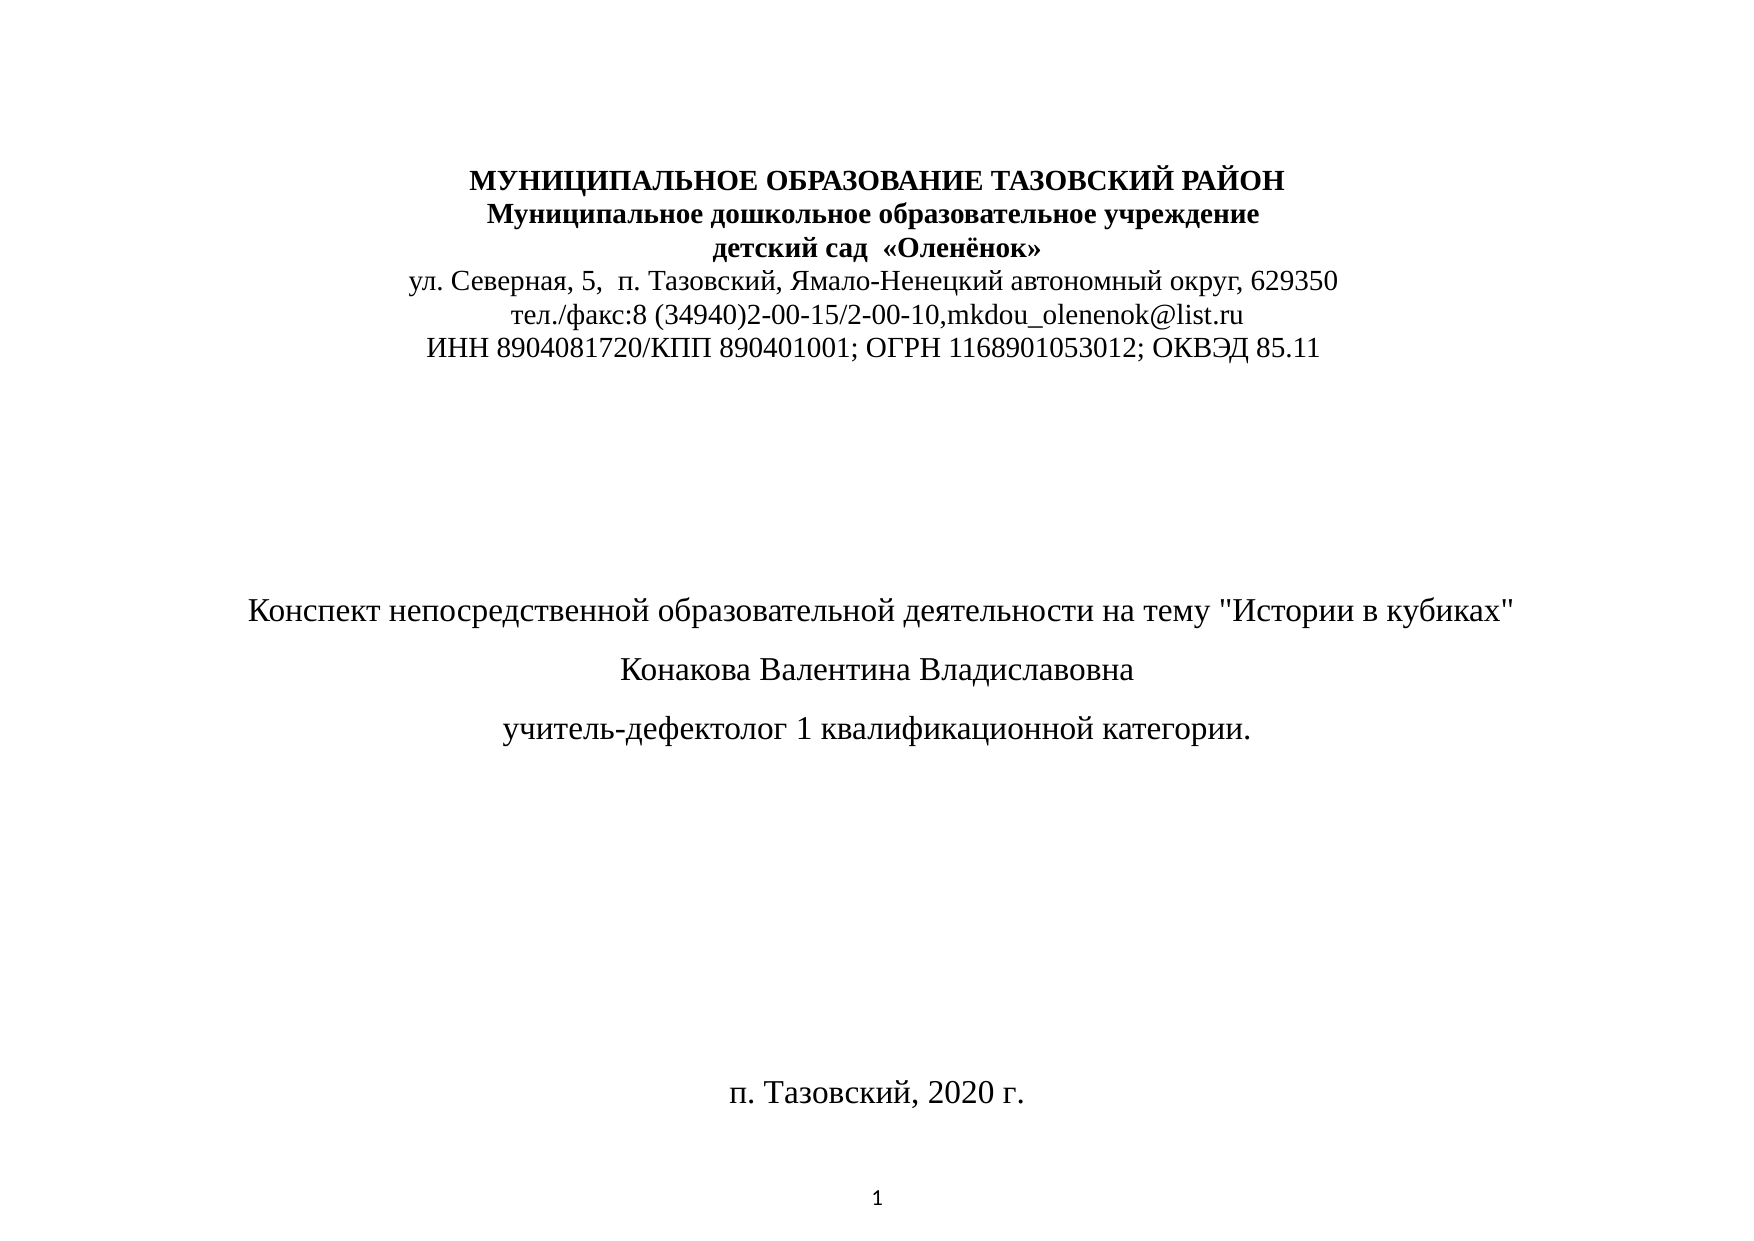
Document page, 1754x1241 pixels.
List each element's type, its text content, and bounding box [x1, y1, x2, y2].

text МУНИЦИПАЛЬНОЕ ОБРАЗОВАНИЕ ТАЗОВСКИЙ РАЙОН Муниципальное дошкольное образовательное учреждение детский сад «Оленёнок» ул. Северная, 5, п. Тазовский, Ямало-Ненецкий автономный округ, 629350 тел./факс:8 (34940)2-00-15/2-00-10,mkdou_olenenok@list.ru ИНН 8904081720/КПП 890401001; ОГРН 1168901053012; ОКВЭД 85.11 [118, 163, 1636, 392]
text Конспект непосредственной образовательной деятельности на тему "Истории в кубиках" [118, 590, 1636, 629]
text п. Тазовский, 2020 г. [118, 1072, 1636, 1111]
text Конакова Валентина Владиславовна [118, 649, 1636, 688]
text учитель-дефектолог 1 квалификационной категории. [118, 709, 1636, 747]
